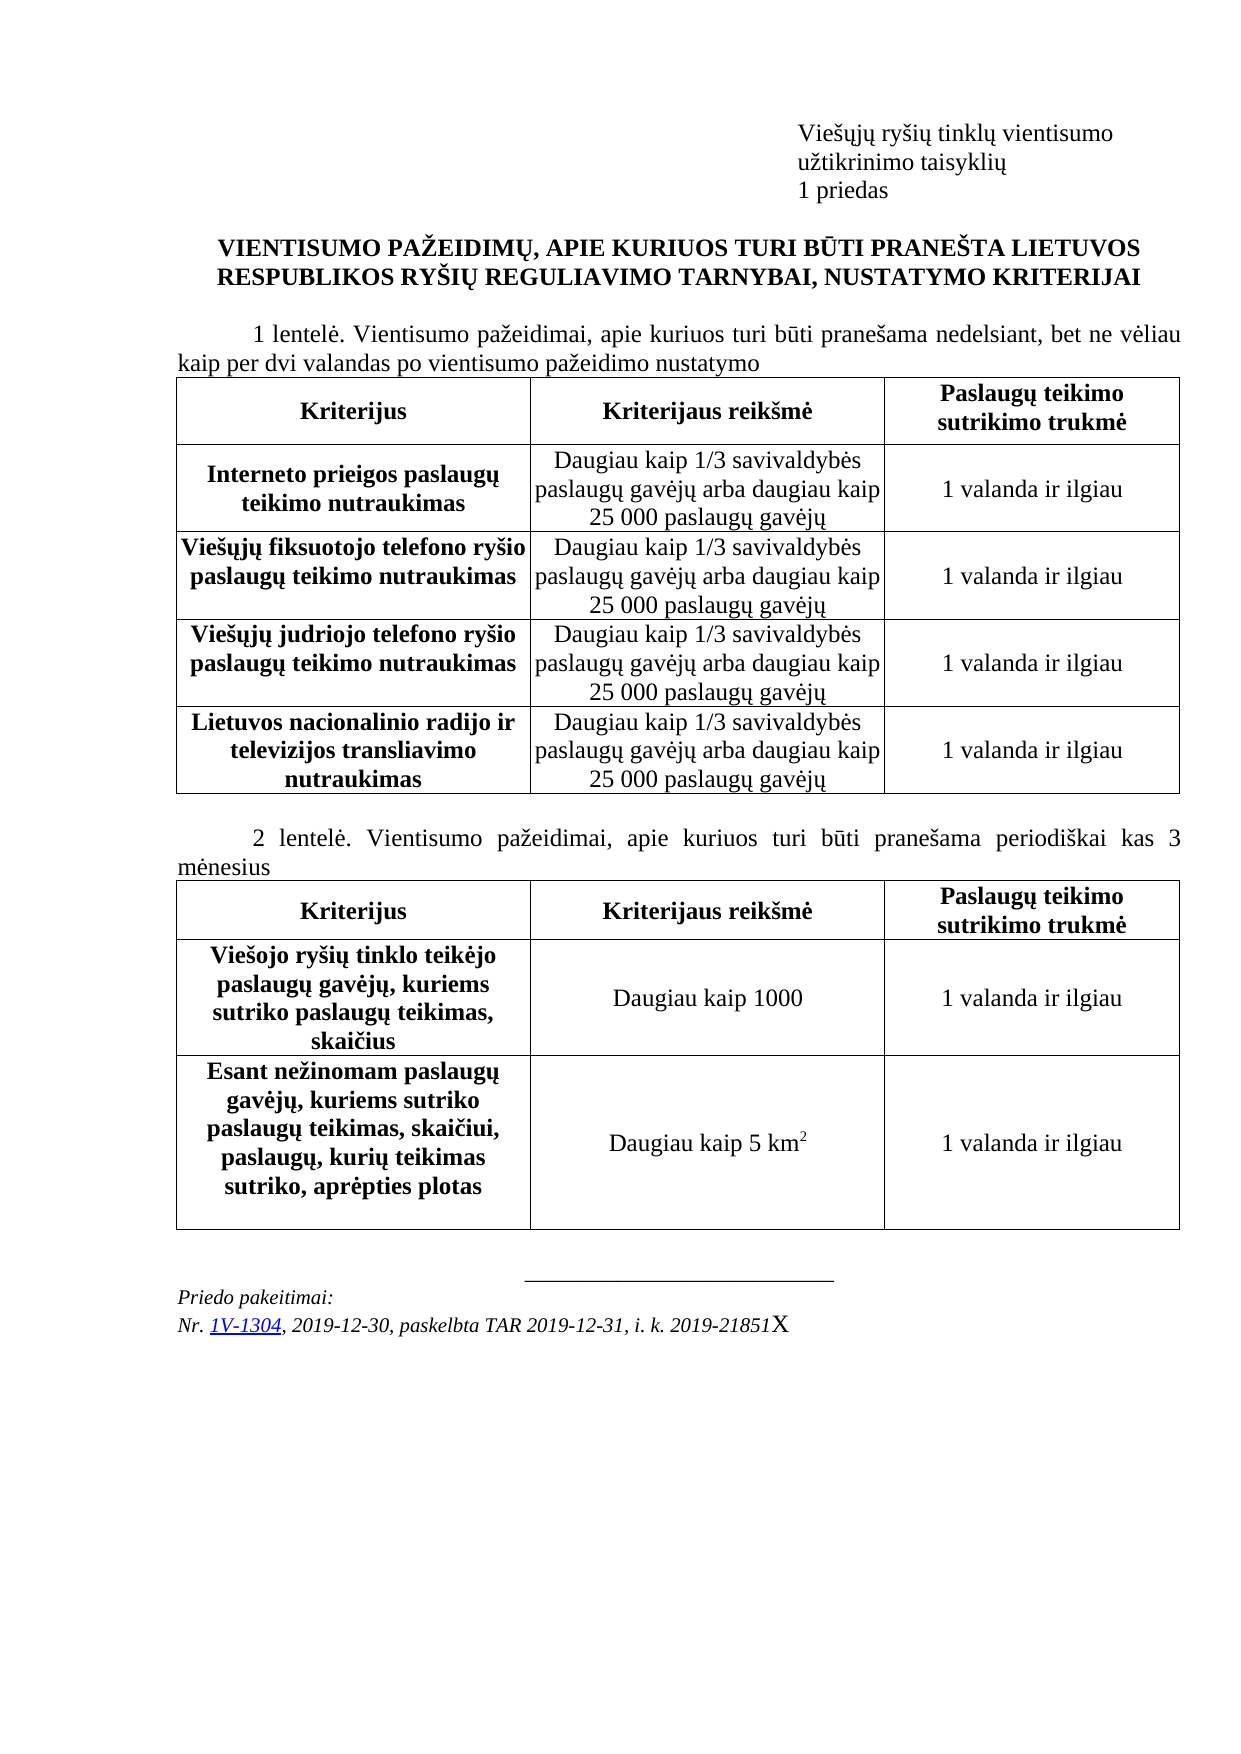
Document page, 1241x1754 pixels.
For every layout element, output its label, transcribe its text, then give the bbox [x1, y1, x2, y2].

table_cell 1 valanda ir ilgiau [885, 707, 1179, 793]
text Viešųjų ryšių tinklų vientisumo užtikrinimo taisyklių [797, 118, 1181, 176]
table_cell Daugiau kaip 5 km2 [531, 1056, 884, 1228]
table_cell Interneto prieigos paslaugų teikimo nutraukimas [177, 445, 530, 531]
table_header Paslaugų teikimo sutrikimo trukmė [885, 378, 1179, 444]
table_cell Daugiau kaip 1/3 savivaldybės paslaugų gavėjų arba daugiau kaip 25 000 paslaugų gavėjų [531, 707, 884, 793]
table_cell Daugiau kaip 1/3 savivaldybės paslaugų gavėjų arba daugiau kaip 25 000 paslaugų gavėjų [531, 620, 884, 706]
table_cell 1 valanda ir ilgiau [885, 445, 1179, 531]
text 1 lentelė. Vientisumo pažeidimai, apie kuriuos turi būti pranešama nedelsiant, bet ne vėliau kaip per dvi valandas po vientisumo pažeidimo nustatymo [177, 319, 1181, 377]
table_cell Daugiau kaip 1/3 savivaldybės paslaugų gavėjų arba daugiau kaip 25 000 paslaugų gavėjų [531, 532, 884, 618]
table_header Kriterijaus reikšmė [531, 378, 884, 444]
table_cell Esant nežinomam paslaugų gavėjų, kuriems sutriko paslaugų teikimas, skaičiui, paslaugų, kurių teikimas sutriko, aprėpties plotas [177, 1056, 530, 1228]
text VIENTISUMO PAŽEIDIMŲ, apie kuriuos turi būti pranešta Lietuvos Respublikos ryšių reguliavimo tarnybai, NUSTATYMO KRITERIJAI [177, 233, 1181, 291]
table_cell 1 valanda ir ilgiau [885, 620, 1179, 706]
table_cell 1 valanda ir ilgiau [885, 532, 1179, 618]
table_cell 1 valanda ir ilgiau [885, 1056, 1179, 1228]
table_header Kriterijus [177, 881, 530, 939]
table_header Paslaugų teikimo sutrikimo trukmė [885, 881, 1179, 939]
table_cell Lietuvos nacionalinio radijo ir televizijos transliavimo nutraukimas [177, 707, 530, 793]
text ___________________________ [177, 1258, 1181, 1284]
table_header Kriterijaus reikšmė [531, 881, 884, 939]
table_cell 1 valanda ir ilgiau [885, 940, 1179, 1055]
table_cell Viešųjų judriojo telefono ryšio paslaugų teikimo nutraukimas [177, 620, 530, 706]
text 1 priedas [797, 176, 1181, 204]
table_cell Viešųjų fiksuotojo telefono ryšio paslaugų teikimo nutraukimas [177, 532, 530, 618]
table_cell Daugiau kaip 1/3 savivaldybės paslaugų gavėjų arba daugiau kaip 25 000 paslaugų gavėjų [531, 445, 884, 531]
table_cell Daugiau kaip 1000 [531, 940, 884, 1055]
table_cell Viešojo ryšių tinklo teikėjo paslaugų gavėjų, kuriems sutriko paslaugų teikimas, skaičius [177, 940, 530, 1055]
text 2 lentelė. Vientisumo pažeidimai, apie kuriuos turi būti pranešama periodiškai kas 3 mėnesius [177, 823, 1181, 880]
table_header Kriterijus [177, 378, 530, 444]
